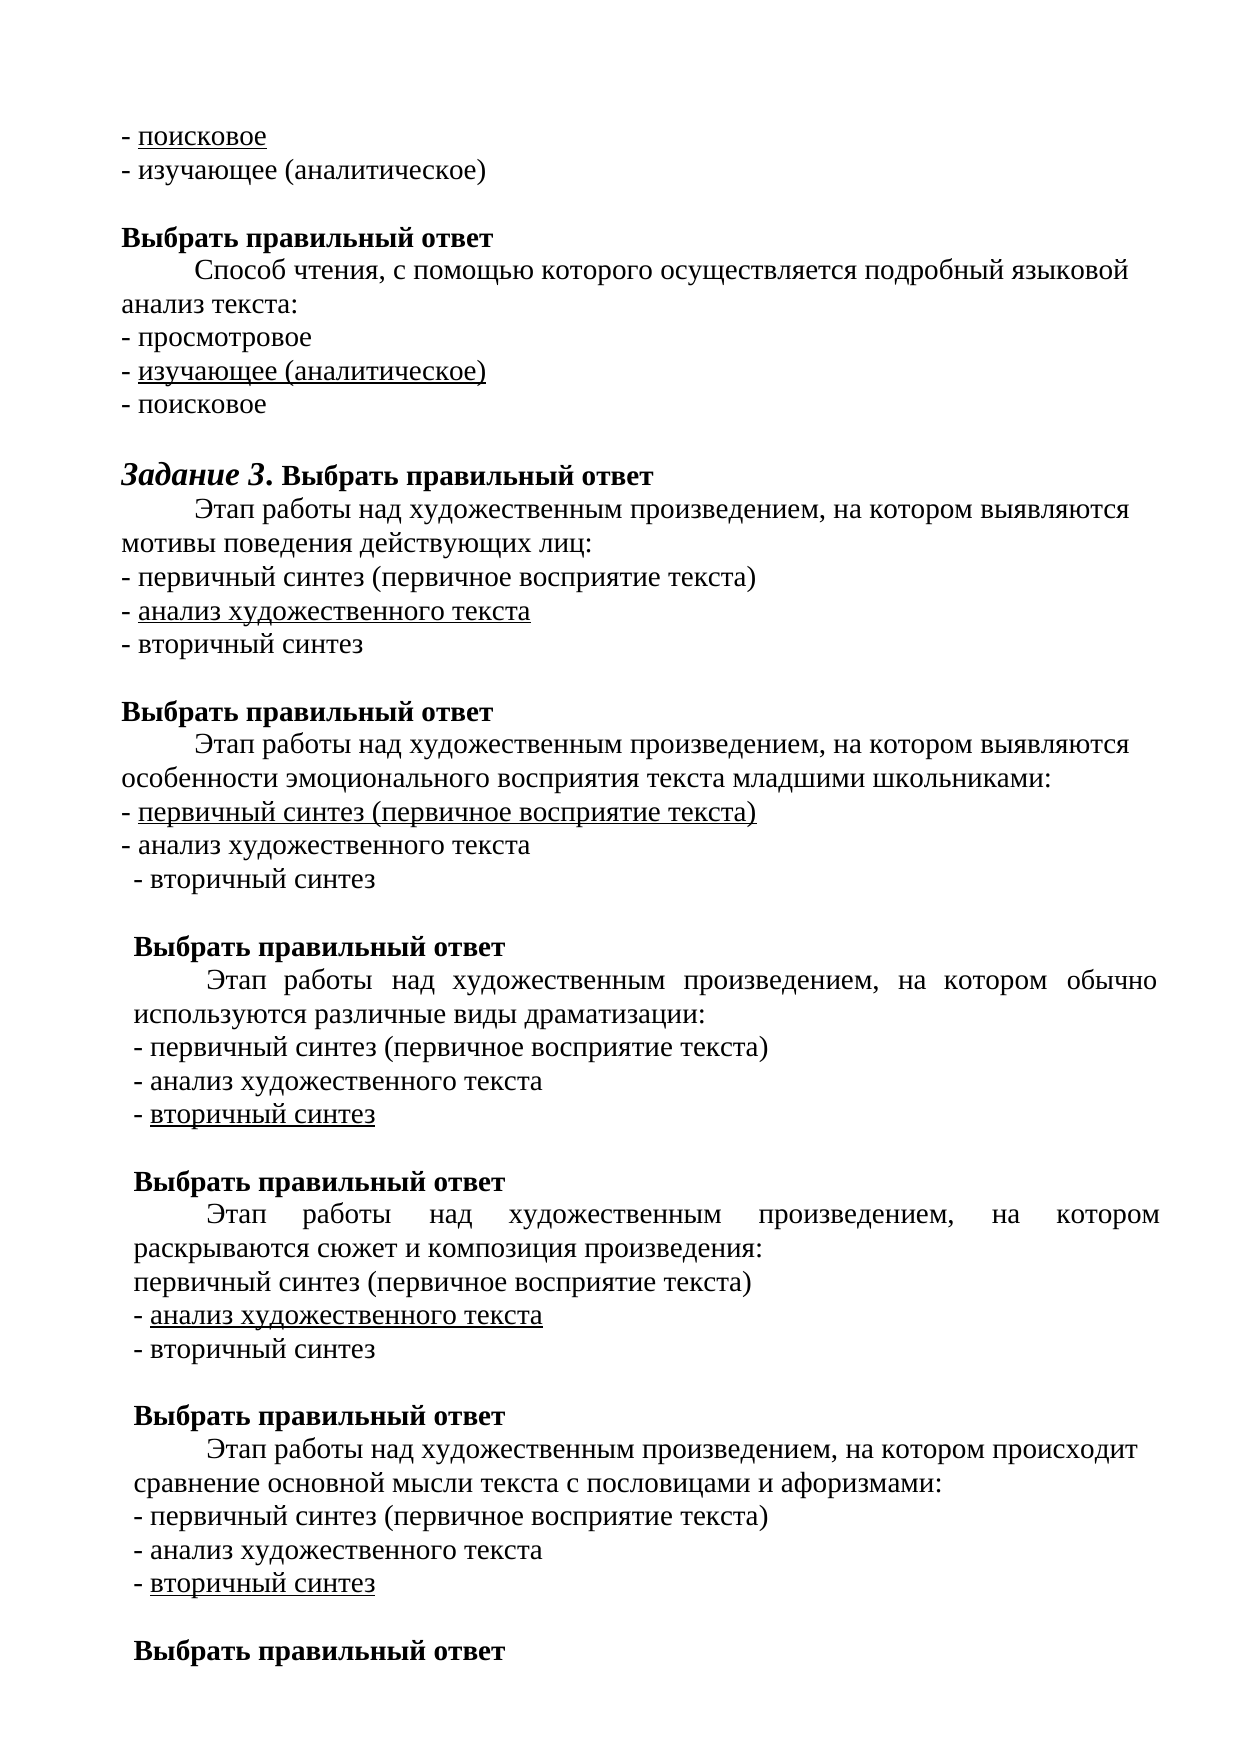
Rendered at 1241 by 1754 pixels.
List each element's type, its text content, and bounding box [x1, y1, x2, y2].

text Выбрать правильный ответ [121, 220, 1175, 253]
text мотивы поведения действующих лиц: [121, 526, 1175, 559]
list первичный синтез (первичное восприятие текста) [121, 794, 1175, 827]
text Выбрать правильный ответ [133, 1164, 1175, 1197]
text Выбрать правильный ответ [133, 929, 1175, 962]
text Выбрать правильный ответ [133, 1398, 1175, 1432]
list изучающее (аналитическое) [121, 353, 1175, 387]
list вторичный синтез [133, 1096, 1175, 1130]
list вторичный синтез [133, 861, 1175, 894]
text Этап работы над художественным произведением, на котором выявляются [194, 727, 1175, 760]
text Выбрать правильный ответ [133, 1633, 1175, 1667]
text Этап работы над художественным произведением, на котором [206, 1197, 1175, 1230]
list анализ художественного текста [133, 1063, 1175, 1096]
list анализ художественного текста [133, 1532, 1175, 1566]
list анализ художественного текста [121, 593, 1175, 626]
list изучающее (аналитическое) [121, 152, 1175, 186]
text Этап работы над художественным произведением, на котором выявляются [194, 493, 1175, 526]
text Выбрать правильный ответ [121, 694, 1175, 727]
text первичный синтез (первичное восприятие текста) [133, 1264, 1175, 1297]
text сравнение основной мысли текста с пословицами и афоризмами: [133, 1465, 1175, 1498]
list поисковое [121, 387, 1175, 420]
list просмотровое [121, 319, 1175, 353]
list первичный синтез (первичное восприятие текста) [133, 1498, 1175, 1532]
text Этап работы над художественным произведением, на котором происходит [206, 1432, 1175, 1465]
text используются различные виды драматизации: [133, 996, 1175, 1029]
list вторичный синтез [133, 1331, 1175, 1364]
text анализ текста: [121, 286, 1175, 319]
text раскрываются сюжет и композиция произведения: [133, 1230, 1175, 1264]
text особенности эмоционального восприятия текста младшими школьниками: [121, 760, 1175, 794]
text Этап работы над художественным произведением, на котором обычно [206, 962, 1175, 996]
text Способ чтения, с помощью которого осуществляется подробный языковой [194, 253, 1175, 286]
text Задание 3. Выбрать правильный ответ [121, 454, 1175, 493]
list первичный синтез (первичное восприятие текста) [121, 559, 1175, 593]
list первичный синтез (первичное восприятие текста) [133, 1029, 1175, 1063]
list вторичный синтез [133, 1566, 1175, 1599]
list анализ художественного текста [133, 1297, 1175, 1331]
list поисковое [121, 118, 1175, 152]
list анализ художественного текста [121, 827, 1175, 861]
list вторичный синтез [121, 626, 1175, 660]
